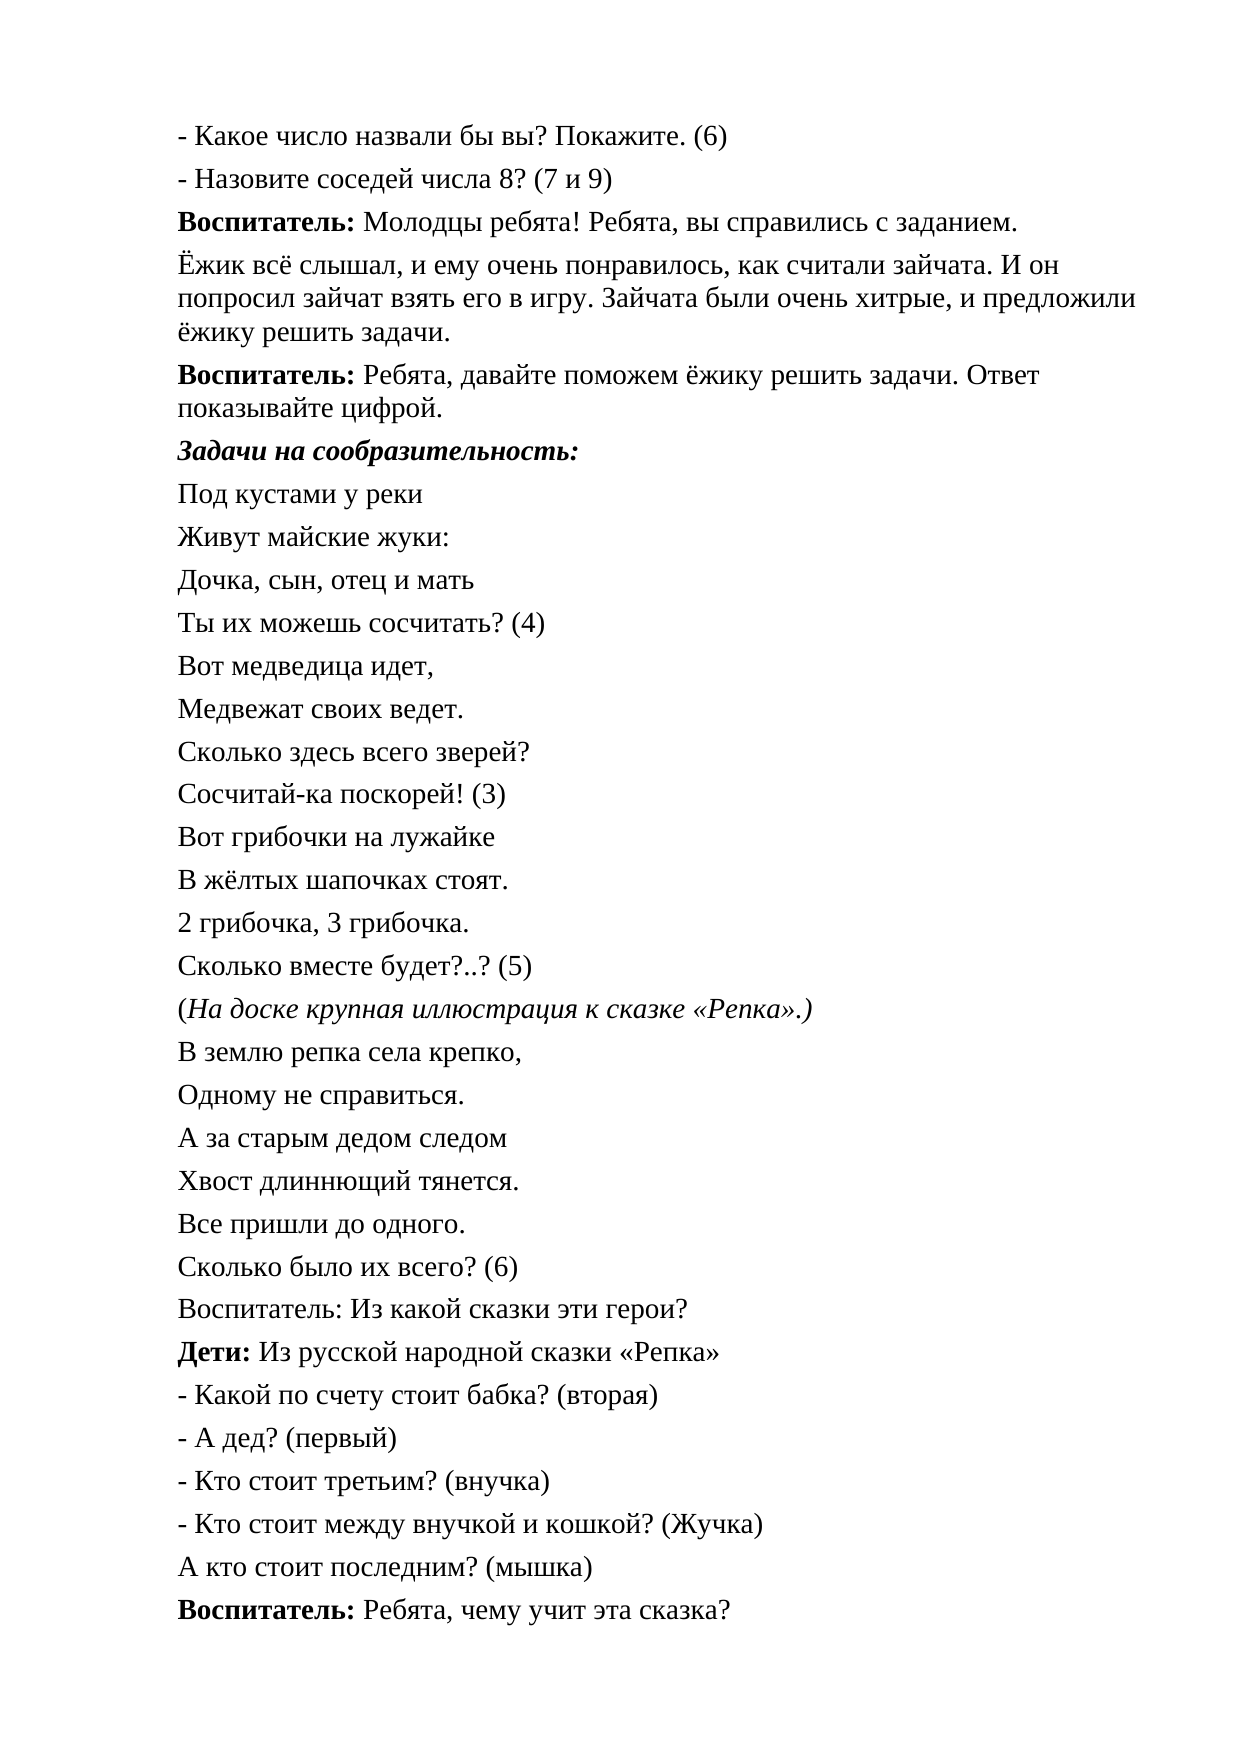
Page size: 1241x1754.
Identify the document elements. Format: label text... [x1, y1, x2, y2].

text Хвост длиннющий тянется. [177, 1163, 1152, 1196]
text Дочка, сын, отец и мать [177, 562, 1152, 596]
text Вот медведица идет, [177, 648, 1152, 681]
text - Какое число назвали бы вы? Покажите. (6) [177, 118, 1152, 152]
text Задачи на сообразительность: [177, 433, 1152, 467]
text Воспитатель: Из какой сказки эти герои? [177, 1292, 1152, 1325]
text Сосчитай-ка поскорей! (3) [177, 777, 1152, 810]
text Ты их можешь сосчитать? (4) [177, 605, 1152, 638]
text Живут майские жуки: [177, 519, 1152, 553]
text Воспитатель: Молодцы ребята! Ребята, вы справились с заданием. [177, 204, 1152, 237]
text В жёлтых шапочках стоят. [177, 862, 1152, 896]
text - А дед? (первый) [177, 1420, 1152, 1454]
text - Назовите соседей числа 8? (7 и 9) [177, 161, 1152, 194]
text Сколько здесь всего зверей? [177, 734, 1152, 767]
text Воспитатель: Ребята, чему учит эта сказка? [177, 1592, 1152, 1626]
text Воспитатель: Ребята, давайте поможем ёжику решить задачи. Ответ показывайте цифрой. [177, 357, 1152, 424]
text Медвежат своих ведет. [177, 691, 1152, 724]
text Вот грибочки на лужайке [177, 819, 1152, 853]
text - Кто стоит между внучкой и кошкой? (Жучка) [177, 1506, 1152, 1540]
text Одному не справиться. [177, 1077, 1152, 1111]
text В землю репка села крепко, [177, 1034, 1152, 1068]
text Под кустами у реки [177, 476, 1152, 510]
text А кто стоит последним? (мышка) [177, 1549, 1152, 1583]
text - Кто стоит третьим? (внучка) [177, 1463, 1152, 1497]
text Дети: Из русской народной сказки «Репка» [177, 1334, 1152, 1368]
text 2 грибочка, 3 грибочка. [177, 905, 1152, 939]
text Сколько вместе будет?..? (5) [177, 948, 1152, 982]
text Сколько было их всего? (6) [177, 1249, 1152, 1282]
text (На доске крупная иллюстрация к сказке «Репка».) [177, 991, 1152, 1025]
text Все пришли до одного. [177, 1206, 1152, 1239]
text А за старым дедом следом [177, 1120, 1152, 1153]
text - Какой по счету стоит бабка? (вторая) [177, 1377, 1152, 1411]
text Ёжик всё слышал, и ему очень понравилось, как считали зайчата. И он попросил зайчат взять его в игру. Зайчата были очень хитрые, и предложили ёжику решить задачи. [177, 247, 1152, 347]
